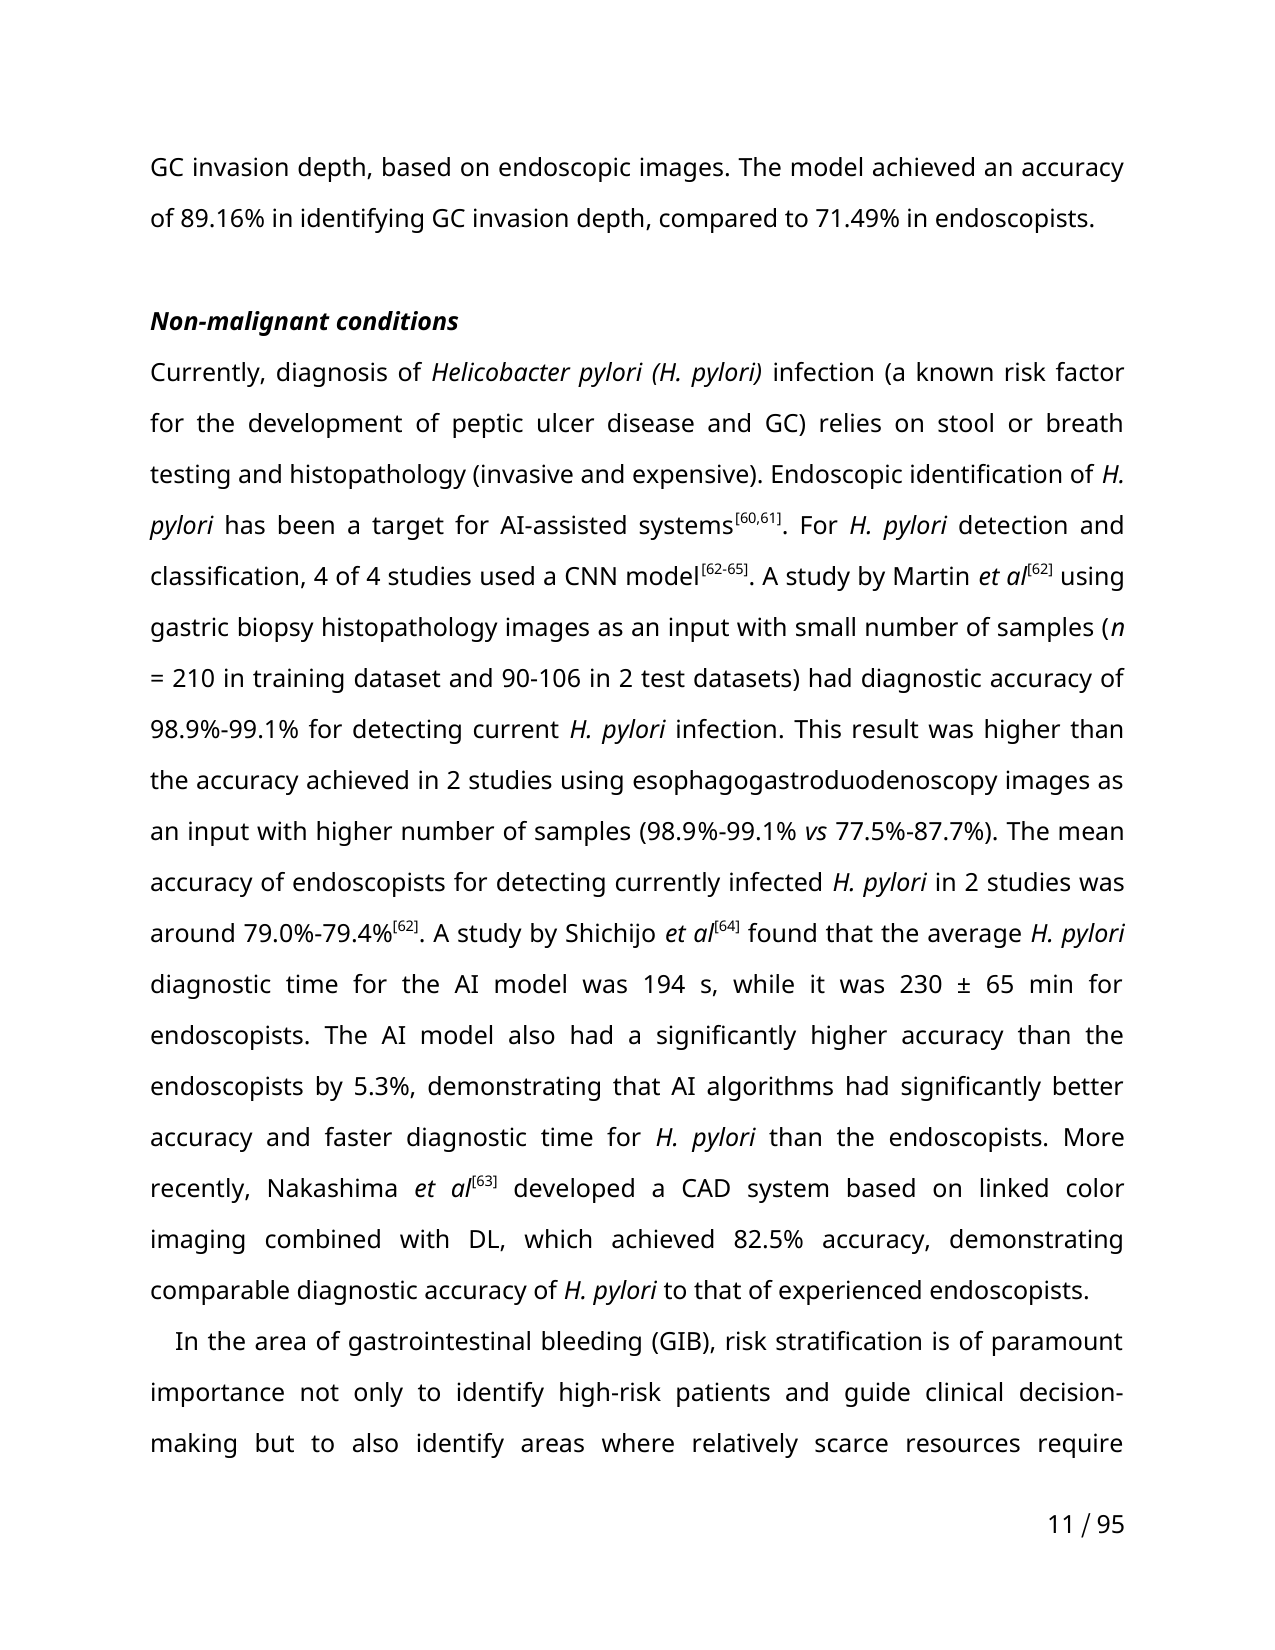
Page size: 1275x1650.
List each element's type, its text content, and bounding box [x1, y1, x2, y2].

text Currently, diagnosis of Helicobacter pylori (H. pylori) infection (a known risk factor for the development of peptic ulcer disease and GC) relies on stool or breath testing and histopathology (invasive and expensive). Endoscopic identification of H. pylori has been a target for AI-assisted systems[60,61]. For H. pylori detection and classification, 4 of 4 studies used a CNN model[62-65]. A study by Martin et al[62] using gastric biopsy histopathology images as an input with small number of samples (n = 210 in training dataset and 90-106 in 2 test datasets) had diagnostic accuracy of 98.9%-99.1% for detecting current H. pylori infection. This result was higher than the accuracy achieved in 2 studies using esophagogastroduodenoscopy images as an input with higher number of samples (98.9%-99.1% vs 77.5%-87.7%). The mean accuracy of endoscopists for detecting currently infected H. pylori in 2 studies was around 79.0%-79.4%[62]. A study by Shichijo et al[64] found that the average H. pylori diagnostic time for the AI model was 194 s, while it was 230 ± 65 min for endoscopists. The AI model also had a significantly higher accuracy than the endoscopists by 5.3%, demonstrating that AI algorithms had significantly better accuracy and faster diagnostic time for H. pylori than the endoscopists. More recently, Nakashima et al[63] developed a CAD system based on linked color imaging combined with DL, which achieved 82.5% accuracy, demonstrating comparable diagnostic accuracy of H. pylori to that of experienced endoscopists. [150, 354, 1125, 1307]
text Non-malignant conditions [150, 303, 1125, 337]
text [150, 1324, 1125, 1460]
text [150, 150, 1125, 235]
